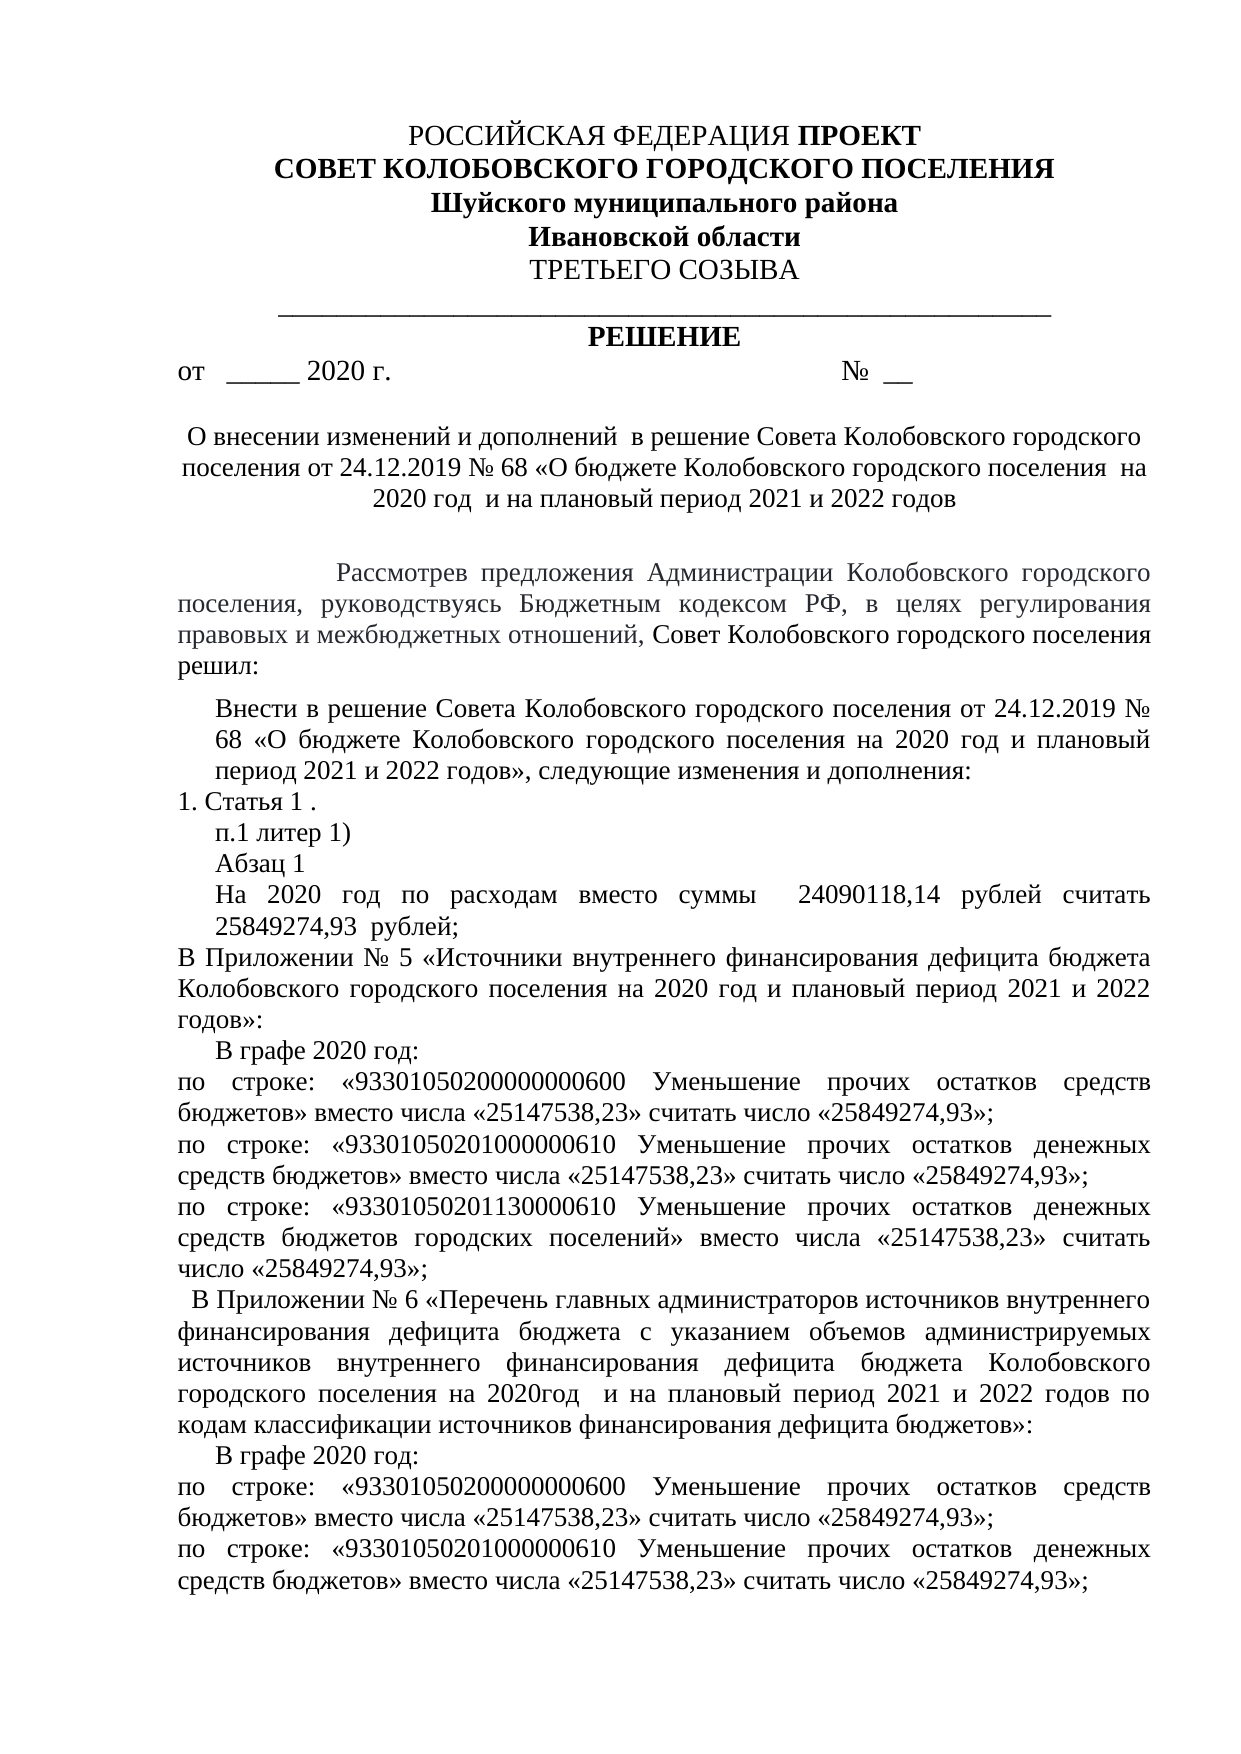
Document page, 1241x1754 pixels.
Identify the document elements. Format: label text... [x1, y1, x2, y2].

text На 2020 год по расходам вместо суммы 24090118,14 рублей считать 25849274,93 рублей; [215, 878, 1152, 941]
text ТРЕТЬЕГО СОЗЫВА [177, 252, 1152, 286]
text от _____ 2020 г. № __ [177, 353, 1152, 386]
text В графе 2020 год: [215, 1439, 1152, 1470]
text по строке: «93301050200000000600 Уменьшение прочих остатков средств бюджетов» вместо числа «25147538,23» считать число «25849274,93»; [177, 1065, 1152, 1128]
text Внести в решение Совета Колобовского городского поселения от 24.12.2019 № 68 «О бюджете Колобовского городского поселения на 2020 год и плановый период 2021 и 2022 годов», следующие изменения и дополнения: [215, 692, 1152, 785]
text В графе 2020 год: [215, 1034, 1152, 1065]
text О внесении изменений и дополнений в решение Совета Колобовского городского поселения от 24.12.2019 № 68 «О бюджете Колобовского городского поселения на 2020 год и на плановый период 2021 и 2022 годов [177, 420, 1152, 513]
text _____________________________________________________ [177, 286, 1152, 319]
text РОССИЙСКАЯ ФЕДЕРАЦИЯ ПРОЕКТ [177, 118, 1152, 152]
text 1. Статья 1 . [177, 785, 1152, 816]
text Абзац 1 [215, 847, 1152, 878]
text РЕШЕНИЕ [177, 319, 1152, 353]
text Шуйского муниципального района [177, 185, 1152, 219]
text п.1 литер 1) [215, 816, 1152, 847]
text по строке: «93301050201000000610 Уменьшение прочих остатков денежных средств бюджетов» вместо числа «25147538,23» считать число «25849274,93»; [177, 1128, 1152, 1190]
text по строке: «93301050201000000610 Уменьшение прочих остатков денежных средств бюджетов» вместо числа «25147538,23» считать число «25849274,93»; [177, 1533, 1152, 1595]
text В Приложении № 5 «Источники внутреннего финансирования дефицита бюджета Колобовского городского поселения на 2020 год и плановый период 2021 и 2022 годов»: [177, 941, 1152, 1034]
text по строке: «93301050200000000600 Уменьшение прочих остатков средств бюджетов» вместо числа «25147538,23» считать число «25849274,93»; [177, 1470, 1152, 1533]
text СОВЕТ КОЛОБОВСКОГО ГОРОДСКОГО ПОСЕЛЕНИЯ [177, 152, 1152, 185]
text Ивановской области [177, 219, 1152, 252]
subtitle Рассмотрев предложения Администрации Колобовского городского поселения, руководствуясь Бюджетным кодексом РФ, в целях регулирования правовых и межбюджетных отношений, Совет Колобовского городского поселения решил: [177, 556, 1152, 680]
text В Приложении № 6 «Перечень главных администраторов источников внутреннего финансирования дефицита бюджета с указанием объемов администрируемых источников внутреннего финансирования дефицита бюджета Колобовского городского поселения на 2020год и на плановый период 2021 и 2022 годов по кодам классификации источников финансирования дефицита бюджетов»: [177, 1283, 1152, 1439]
